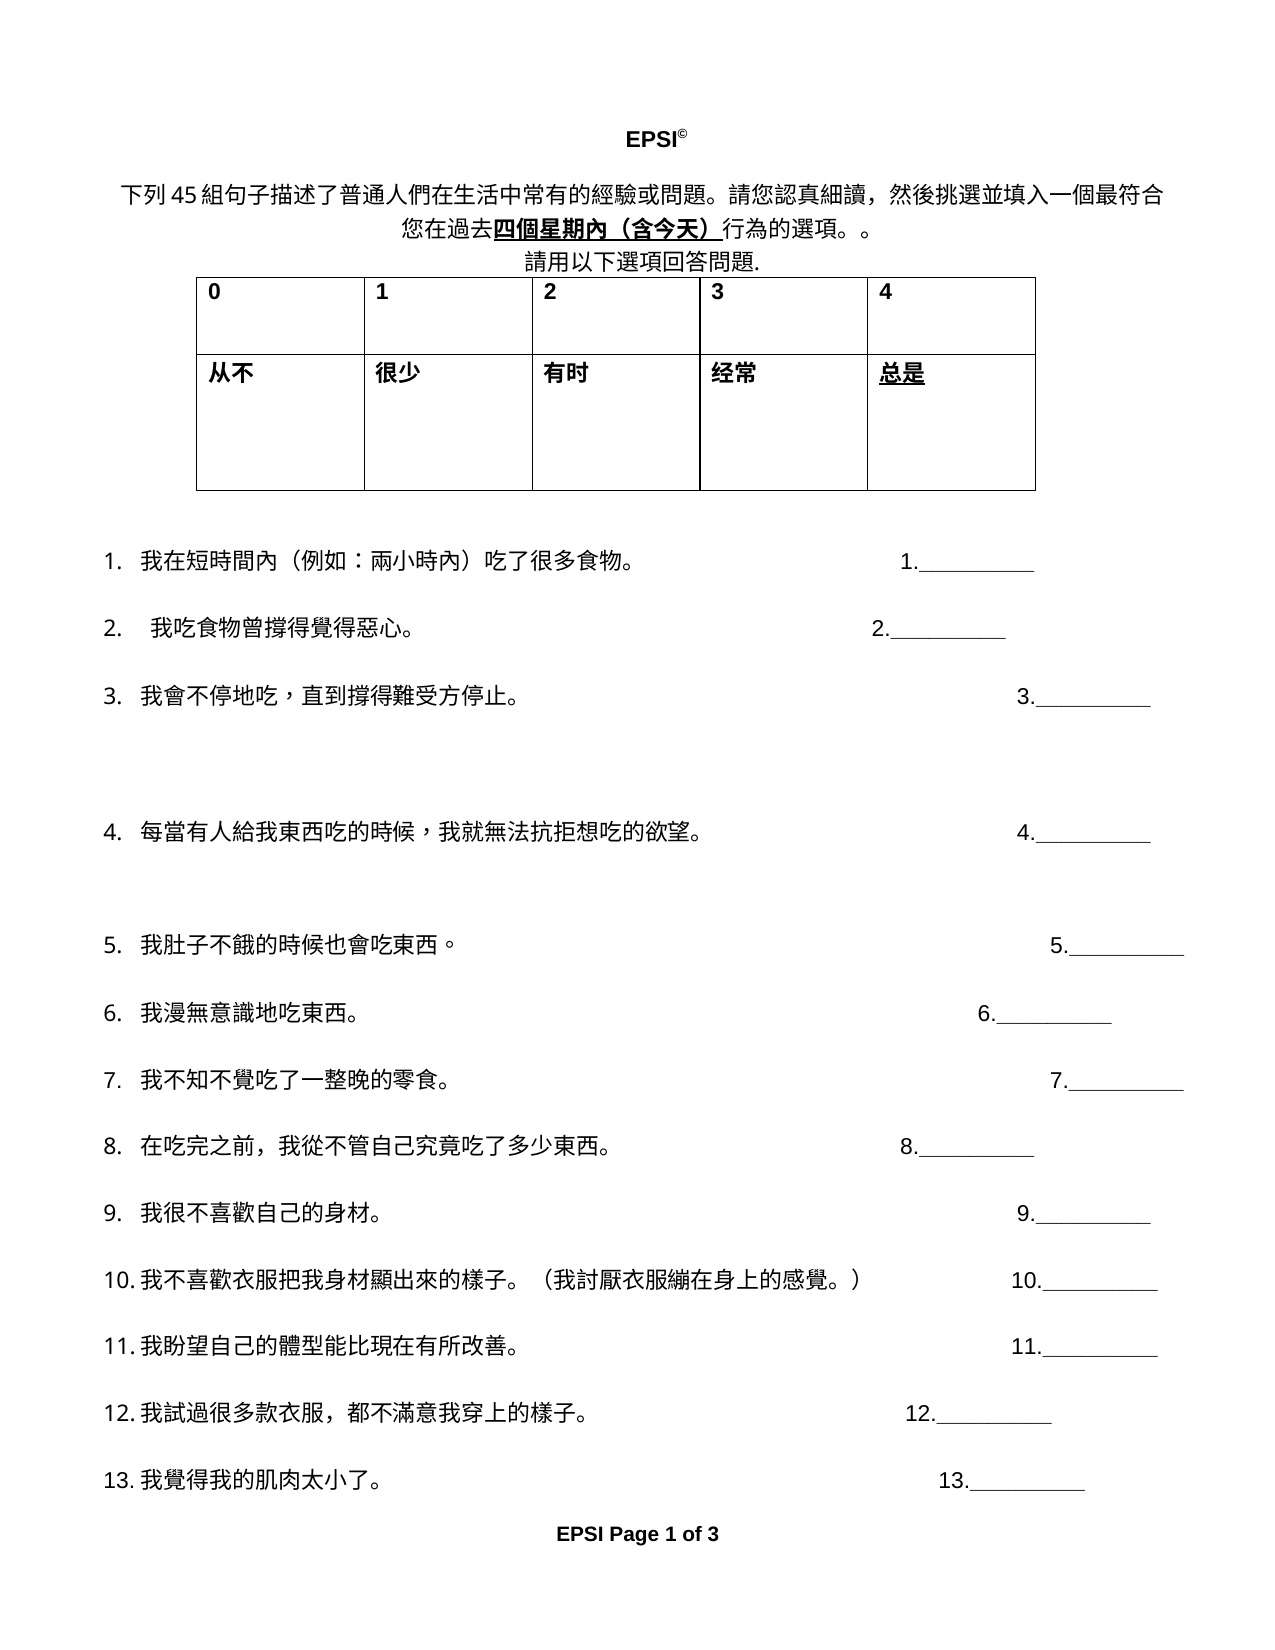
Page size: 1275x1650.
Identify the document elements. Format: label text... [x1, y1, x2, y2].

list 我覺得我的肌肉太小了。 13._________ [103, 1461, 1200, 1495]
list 每當有人給我東西吃的時候，我就無法抗拒想吃的欲望。 4._________ [103, 814, 1200, 900]
list 我吃食物曾撐得覺得惡心。 2._________ [103, 610, 1200, 644]
list 我不喜歡衣服把我身材顯出來的樣子。（我討厭衣服繃在身上的感覺。） 10._________ [103, 1261, 1200, 1295]
list 我試過很多款衣服，都不滿意我穿上的樣子。 12._________ [103, 1395, 1200, 1428]
list 我肚子不餓的時候也會吃東西。 5._________ [103, 927, 1200, 961]
list 我不知不覺吃了一整晚的零食。 7._________ [103, 1061, 1200, 1095]
list 我漫無意識地吃東西。 6._________ [103, 995, 1200, 1028]
list 我在短時間內（例如：兩小時內）吃了很多食物。 1._________ [103, 543, 1200, 577]
list 我很不喜歡自己的身材。 9._________ [103, 1195, 1200, 1228]
list 在吃完之前，我從不管自己究竟吃了多少東西。 8._________ [103, 1128, 1200, 1161]
list 我盼望自己的體型能比現在有所改善。 11._________ [103, 1328, 1200, 1361]
list 我會不停地吃，直到撐得難受方停止。 3._________ [103, 678, 1200, 780]
